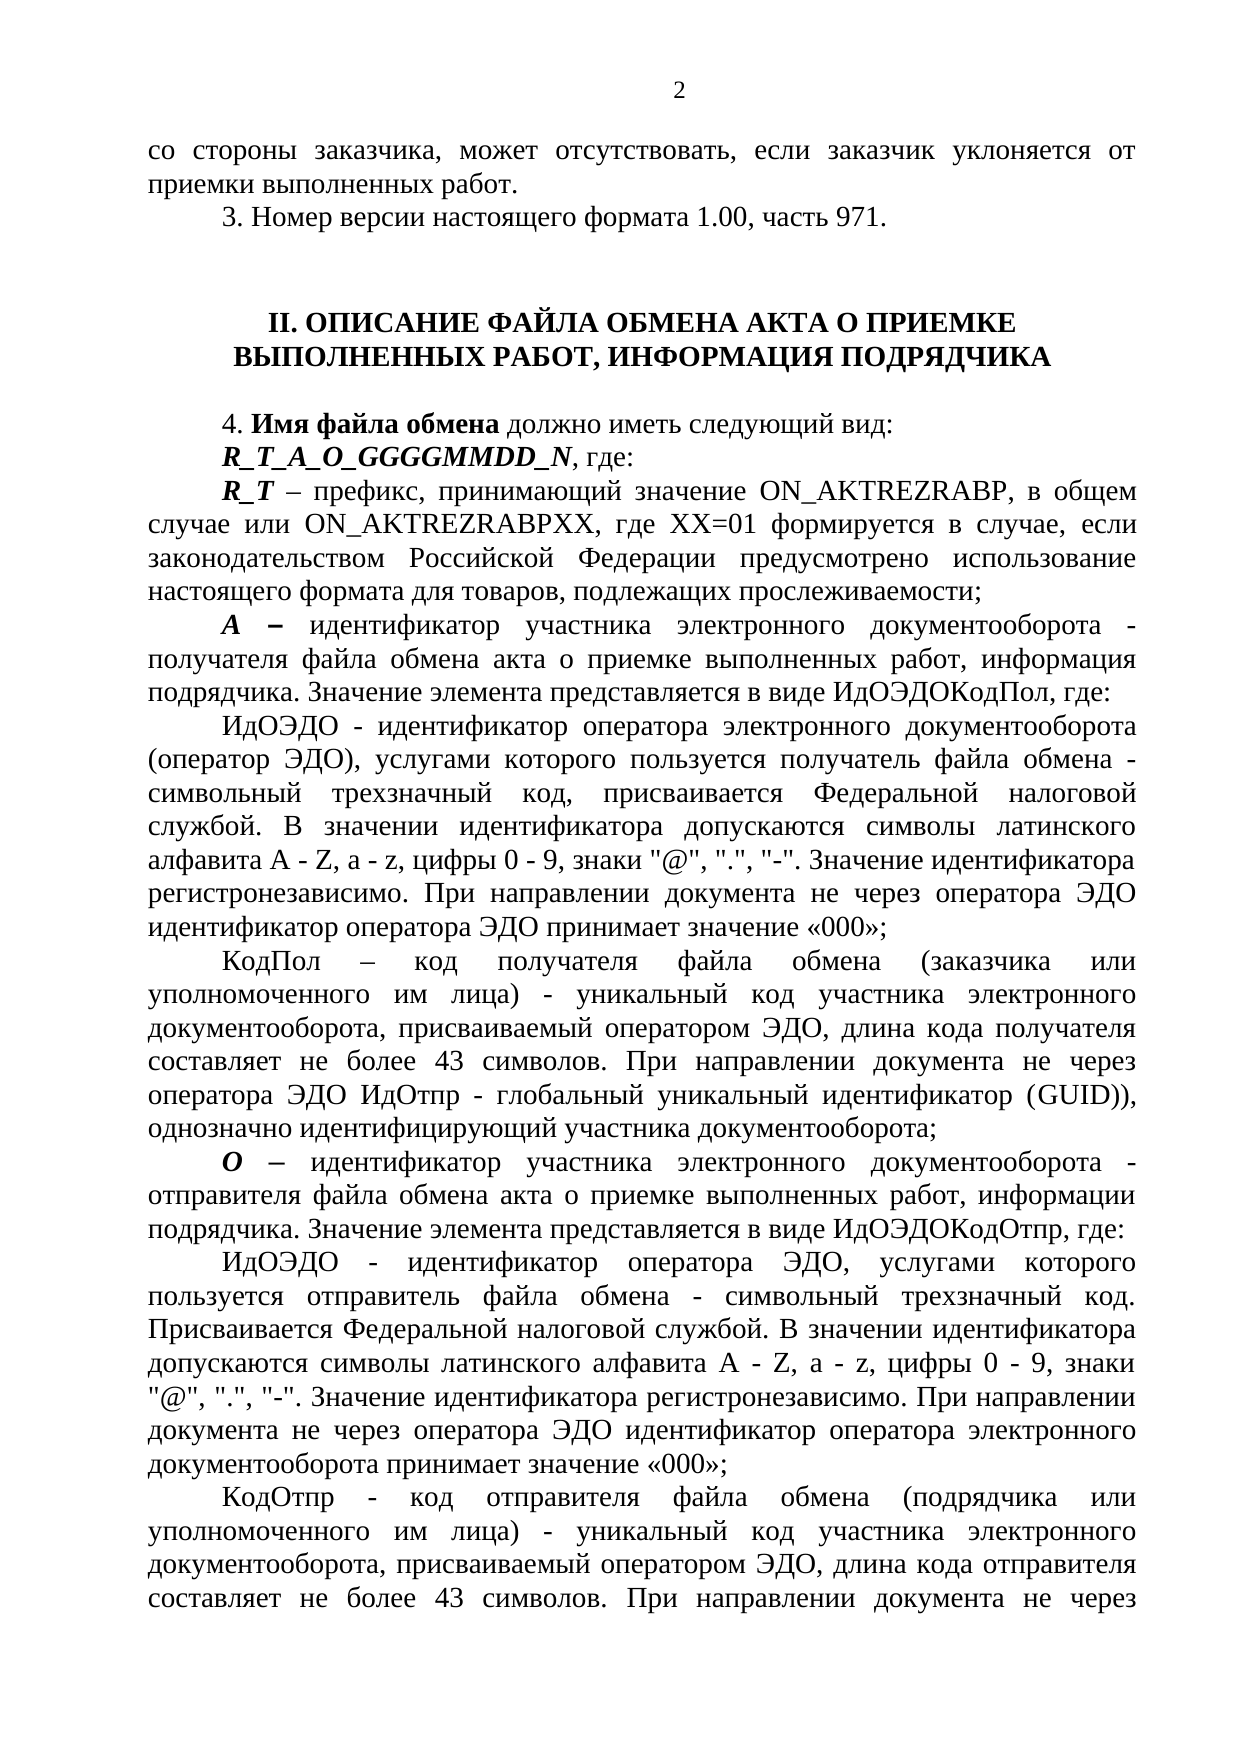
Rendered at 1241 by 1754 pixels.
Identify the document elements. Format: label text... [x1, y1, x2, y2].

title А – идентификатор участника электронного документооборота - получателя файла обмена акта о приемке выполненных работ, информация подрядчика. Значение элемента представляется в виде ИдОЭДОКодПол, где: [148, 607, 1137, 708]
text R_Т – префикс, принимающий значение ON_AKTREZRABP, в общем случае или ON_AKTREZRABPХХ, где ХХ=01 формируется в случае, если законодательством Российской Федерации предусмотрено использование настоящего формата для товаров, подлежащих прослеживаемости; [148, 473, 1137, 607]
title ВЫПОЛНЕННЫХ РАБОТ, ИНФОРМАЦИЯ ПОДРЯДЧИКА [148, 339, 1137, 372]
list КодПол – код получателя файла обмена (заказчика или уполномоченного им лица) - уникальный код участника электронного документооборота, присваиваемый оператором ЭДО, длина кода получателя составляет не более 43 символов. При направлении документа не через оператора ЭДО ИдОтпр - глобальный уникальный идентификатор (GUID)), однозначно идентифицирующий участника документооборота; [148, 943, 1137, 1144]
text 4. Имя файла обмена должно иметь следующий вид: [148, 406, 1137, 439]
text ИдОЭДО - идентификатор оператора ЭДО, услугами которого пользуется отправитель файла обмена - символьный трехзначный код. Присваивается Федеральной налоговой службой. В значении идентификатора допускаются символы латинского алфавита A - Z, a - z, цифры 0 - 9, знаки "@", ".", "-". Значение идентификатора регистронезависимо. При направлении документа не через оператора ЭДО идентификатор оператора электронного документооборота принимает значение «000»; [148, 1244, 1137, 1479]
text 3. Номер версии настоящего формата 1.00, часть 971. [148, 199, 1137, 233]
text ИдОЭДО - идентификатор оператора электронного документооборота (оператор ЭДО), услугами которого пользуется получатель файла обмена - символьный трехзначный код, присваивается Федеральной налоговой службой. В значении идентификатора допускаются символы латинского алфавита A - Z, a - z, цифры 0 - 9, знаки "@", ".", "-". Значение идентификатора регистронезависимо. При направлении документа не через оператора ЭДО идентификатор оператора ЭДО принимает значение «000»; [148, 708, 1137, 943]
text R_Т_A_О_GGGGMMDD_N, где: [148, 439, 1137, 473]
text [148, 132, 1137, 199]
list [148, 1479, 1137, 1613]
title II. ОПИСАНИЕ ФАЙЛА ОБМЕНА АКТА О ПРИЕМКЕ [148, 305, 1137, 339]
text О – идентификатор участника электронного документооборота - отправителя файла обмена акта о приемке выполненных работ, информации подрядчика. Значение элемента представляется в виде ИдОЭДОКодОтпр, где: [148, 1144, 1137, 1244]
